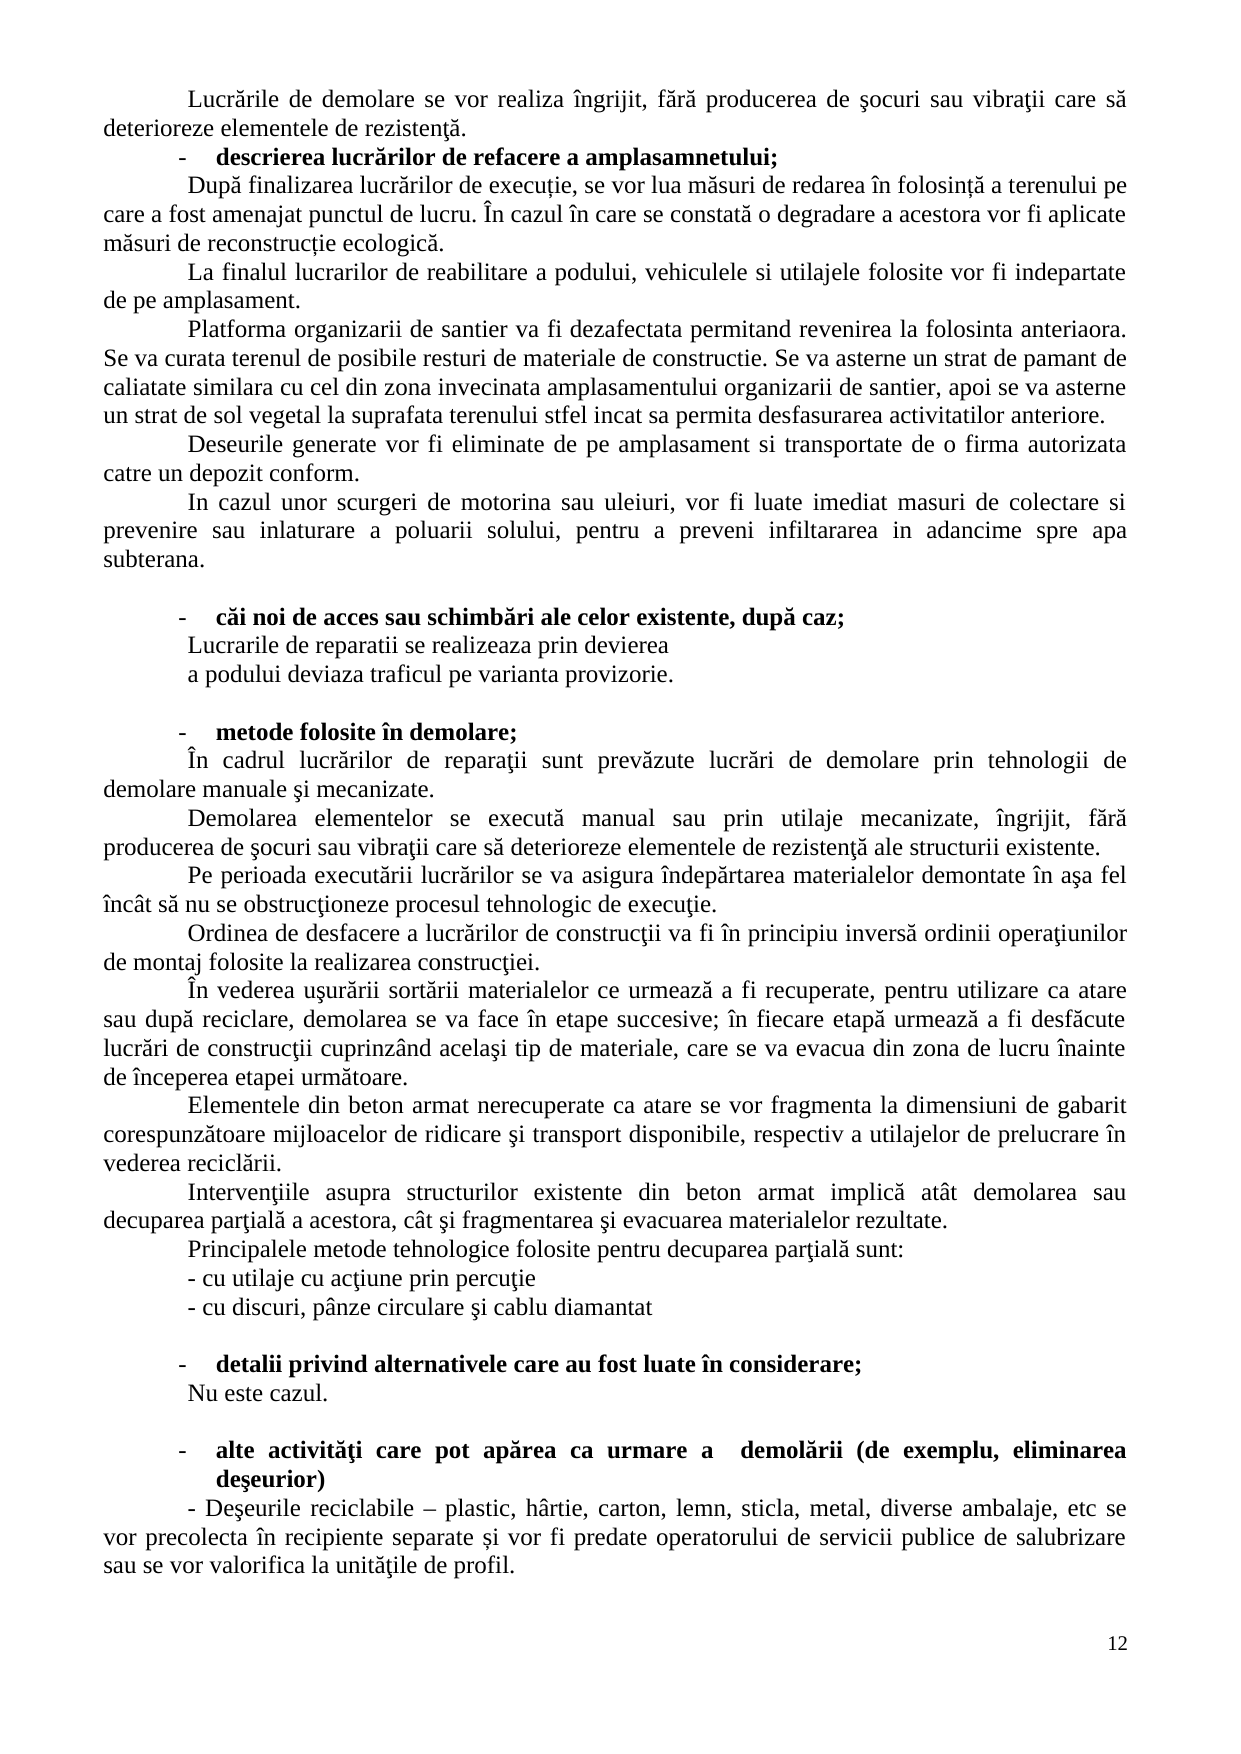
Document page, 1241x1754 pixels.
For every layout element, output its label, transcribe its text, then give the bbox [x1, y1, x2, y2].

text Elementele din beton armat nerecuperate ca atare se vor fragmenta la dimensiuni de gabarit corespunzătoare mijloacelor de ridicare şi transport disponibile, respectiv a utilajelor de prelucrare în vederea reciclării. [103, 1091, 1128, 1177]
text Principalele metode tehnologice folosite pentru decuparea parţială sunt: [103, 1234, 1128, 1263]
text Lucrarile de reparatii se realizeaza prin devierea [103, 631, 1128, 659]
text În vederea uşurării sortării materialelor ce urmează a fi recuperate, pentru utilizare ca atare sau după reciclare, demolarea se va face în etape succesive; în fiecare etapă urmează a fi desfăcute lucrări de construcţii cuprinzând acelaşi tip de materiale, care se va evacua din zona de lucru înainte de începerea etapei următoare. [103, 976, 1128, 1091]
text Ordinea de desfacere a lucrărilor de construcţii va fi în principiu inversă ordinii operaţiunilor de montaj folosite la realizarea construcţiei. [103, 918, 1128, 976]
text a podului deviaza traficul pe varianta provizorie. [103, 659, 1128, 688]
list alte activităţi care pot apărea ca urmare a demolării (de exemplu, eliminarea deşeurior) [178, 1436, 1128, 1493]
text In cazul unor scurgeri de motorina sau uleiuri, vor fi luate imediat masuri de colectare si prevenire sau inlaturare a poluarii solului, pentru a preveni infiltararea in adancime spre apa subterana. [103, 487, 1128, 573]
text Demolarea elementelor se execută manual sau prin utilaje mecanizate, îngrijit, fără producerea de şocuri sau vibraţii care să deterioreze elementele de rezistenţă ale structurii existente. [103, 803, 1128, 861]
list descrierea lucrărilor de refacere a amplasamnetului; [178, 142, 1128, 171]
text Pe perioada executării lucrărilor se va asigura îndepărtarea materialelor demontate în aşa fel încât să nu se obstrucţioneze procesul tehnologic de execuţie. [103, 861, 1128, 918]
text Nu este cazul. [103, 1378, 1128, 1407]
text Deseurile generate vor fi eliminate de pe amplasament si transportate de o firma autorizata catre un depozit conform. [103, 429, 1128, 487]
text - cu utilaje cu acţiune prin percuţie [103, 1263, 1128, 1292]
text La finalul lucrarilor de reabilitare a podului, vehiculele si utilajele folosite vor fi indepartate de pe amplasament. [103, 257, 1128, 314]
text Platforma organizarii de santier va fi dezafectata permitand revenirea la folosinta anteriaora. Se va curata terenul de posibile resturi de materiale de constructie. Se va asterne un strat de pamant de caliatate similara cu cel din zona invecinata amplasamentului organizarii de santier, apoi se va asterne un strat de sol vegetal la suprafata terenului stfel incat sa permita desfasurarea activitatilor anteriore. [103, 314, 1128, 429]
text Intervenţiile asupra structurilor existente din beton armat implică atât demolarea sau decuparea parţială a acestora, cât şi fragmentarea şi evacuarea materialelor rezultate. [103, 1177, 1128, 1234]
text După finalizarea lucrărilor de execuție, se vor lua măsuri de redarea în folosință a terenului pe care a fost amenajat punctul de lucru. În cazul în care se constată o degradare a acestora vor fi aplicate măsuri de reconstrucție ecologică. [103, 171, 1128, 257]
list metode folosite în demolare; [178, 717, 1128, 746]
text Lucrările de demolare se vor realiza îngrijit, fără producerea de şocuri sau vibraţii care să deterioreze elementele de rezistenţă. [103, 84, 1128, 142]
text - Deşeurile reciclabile – plastic, hârtie, carton, lemn, sticla, metal, diverse ambalaje, etc se vor precolecta în recipiente separate și vor fi predate operatorului de servicii publice de salubrizare sau se vor valorifica la unităţile de profil. [103, 1493, 1128, 1579]
text - cu discuri, pânze circulare şi cablu diamantat [103, 1292, 1128, 1321]
list detalii privind alternativele care au fost luate în considerare; [178, 1349, 1128, 1378]
list căi noi de acces sau schimbări ale celor existente, după caz; [178, 602, 1128, 631]
text În cadrul lucrărilor de reparaţii sunt prevăzute lucrări de demolare prin tehnologii de demolare manuale şi mecanizate. [103, 746, 1128, 803]
